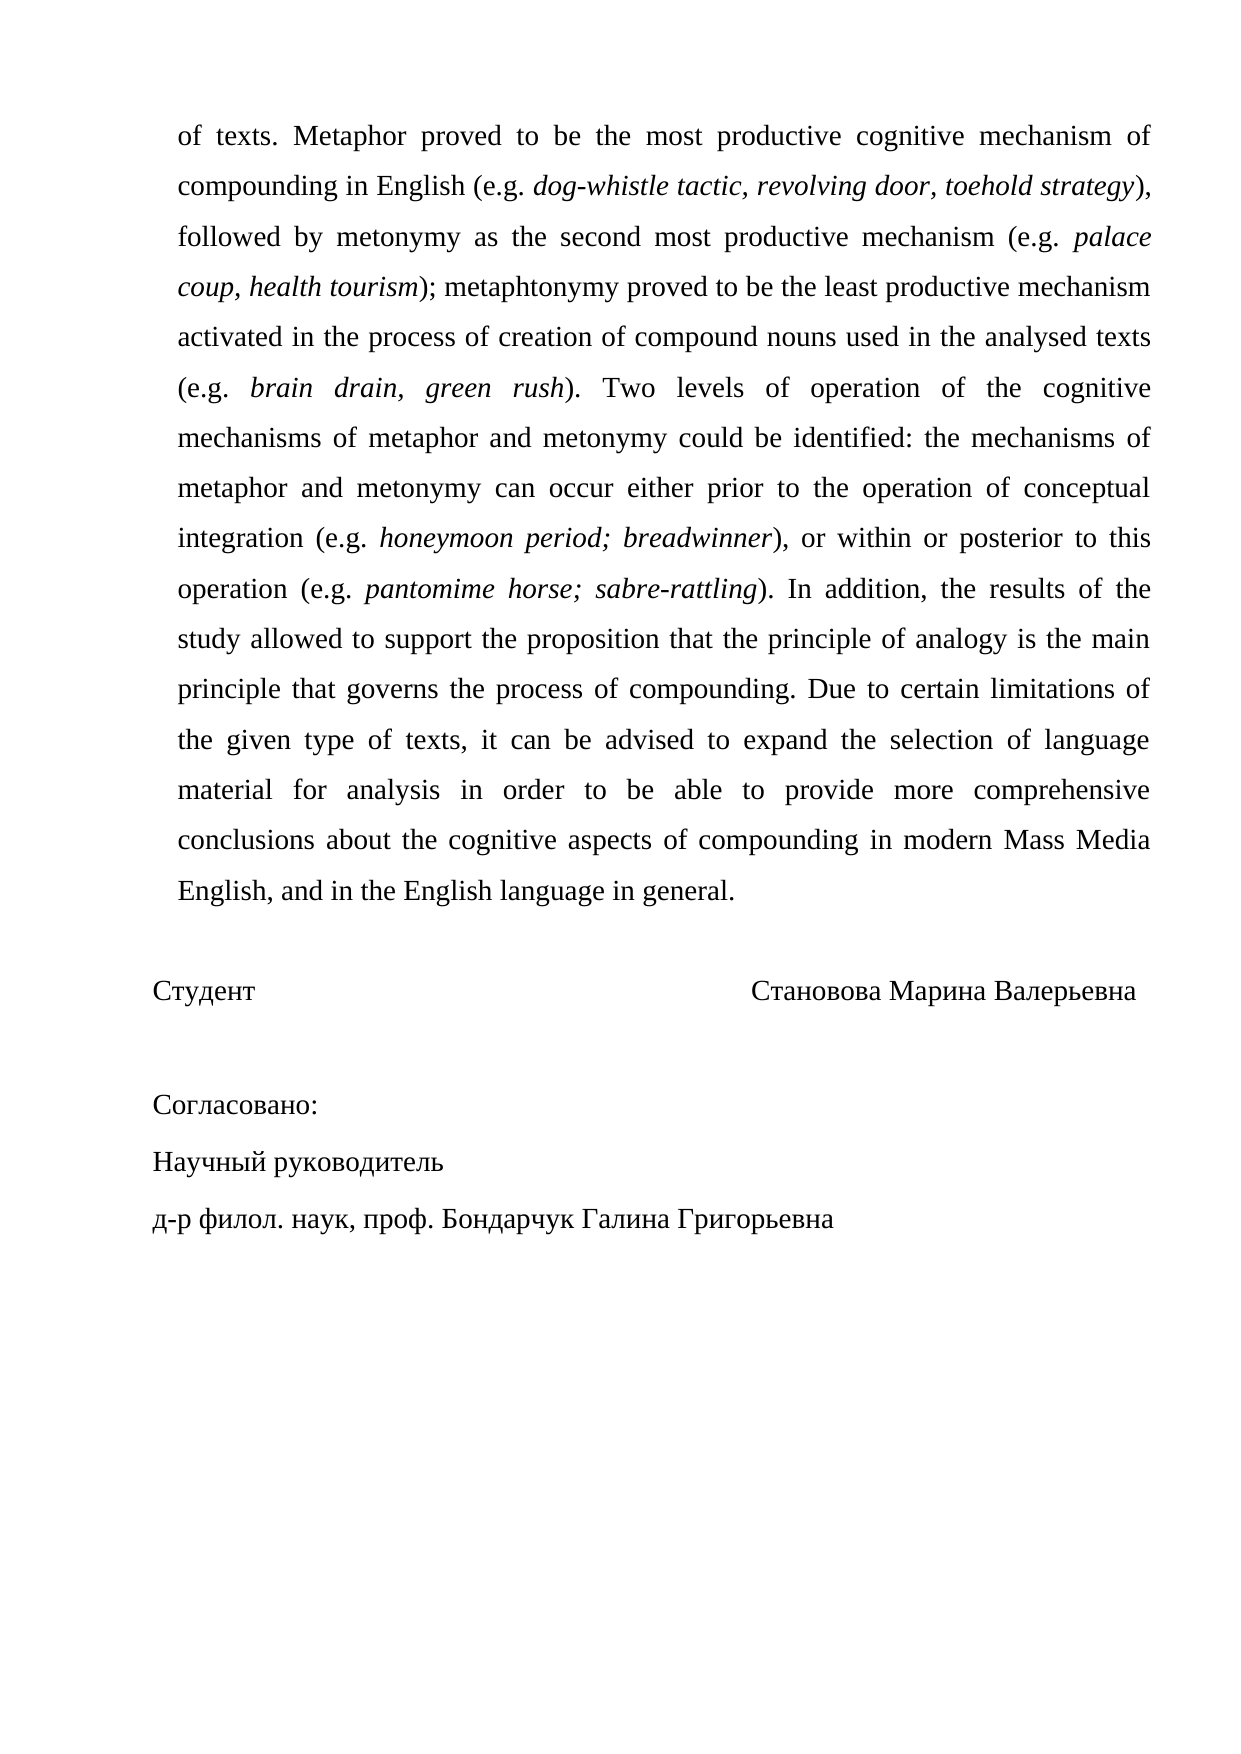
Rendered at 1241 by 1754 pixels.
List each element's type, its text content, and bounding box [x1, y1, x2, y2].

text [177, 118, 1152, 906]
text Студент Становова Марина Валерьевна [152, 973, 1150, 1007]
text Научный руководитель [152, 1144, 1150, 1178]
text Согласовано: [152, 1087, 1150, 1121]
text д-р филол. наук, проф. Бондарчук Галина Григорьевна [152, 1201, 1150, 1234]
